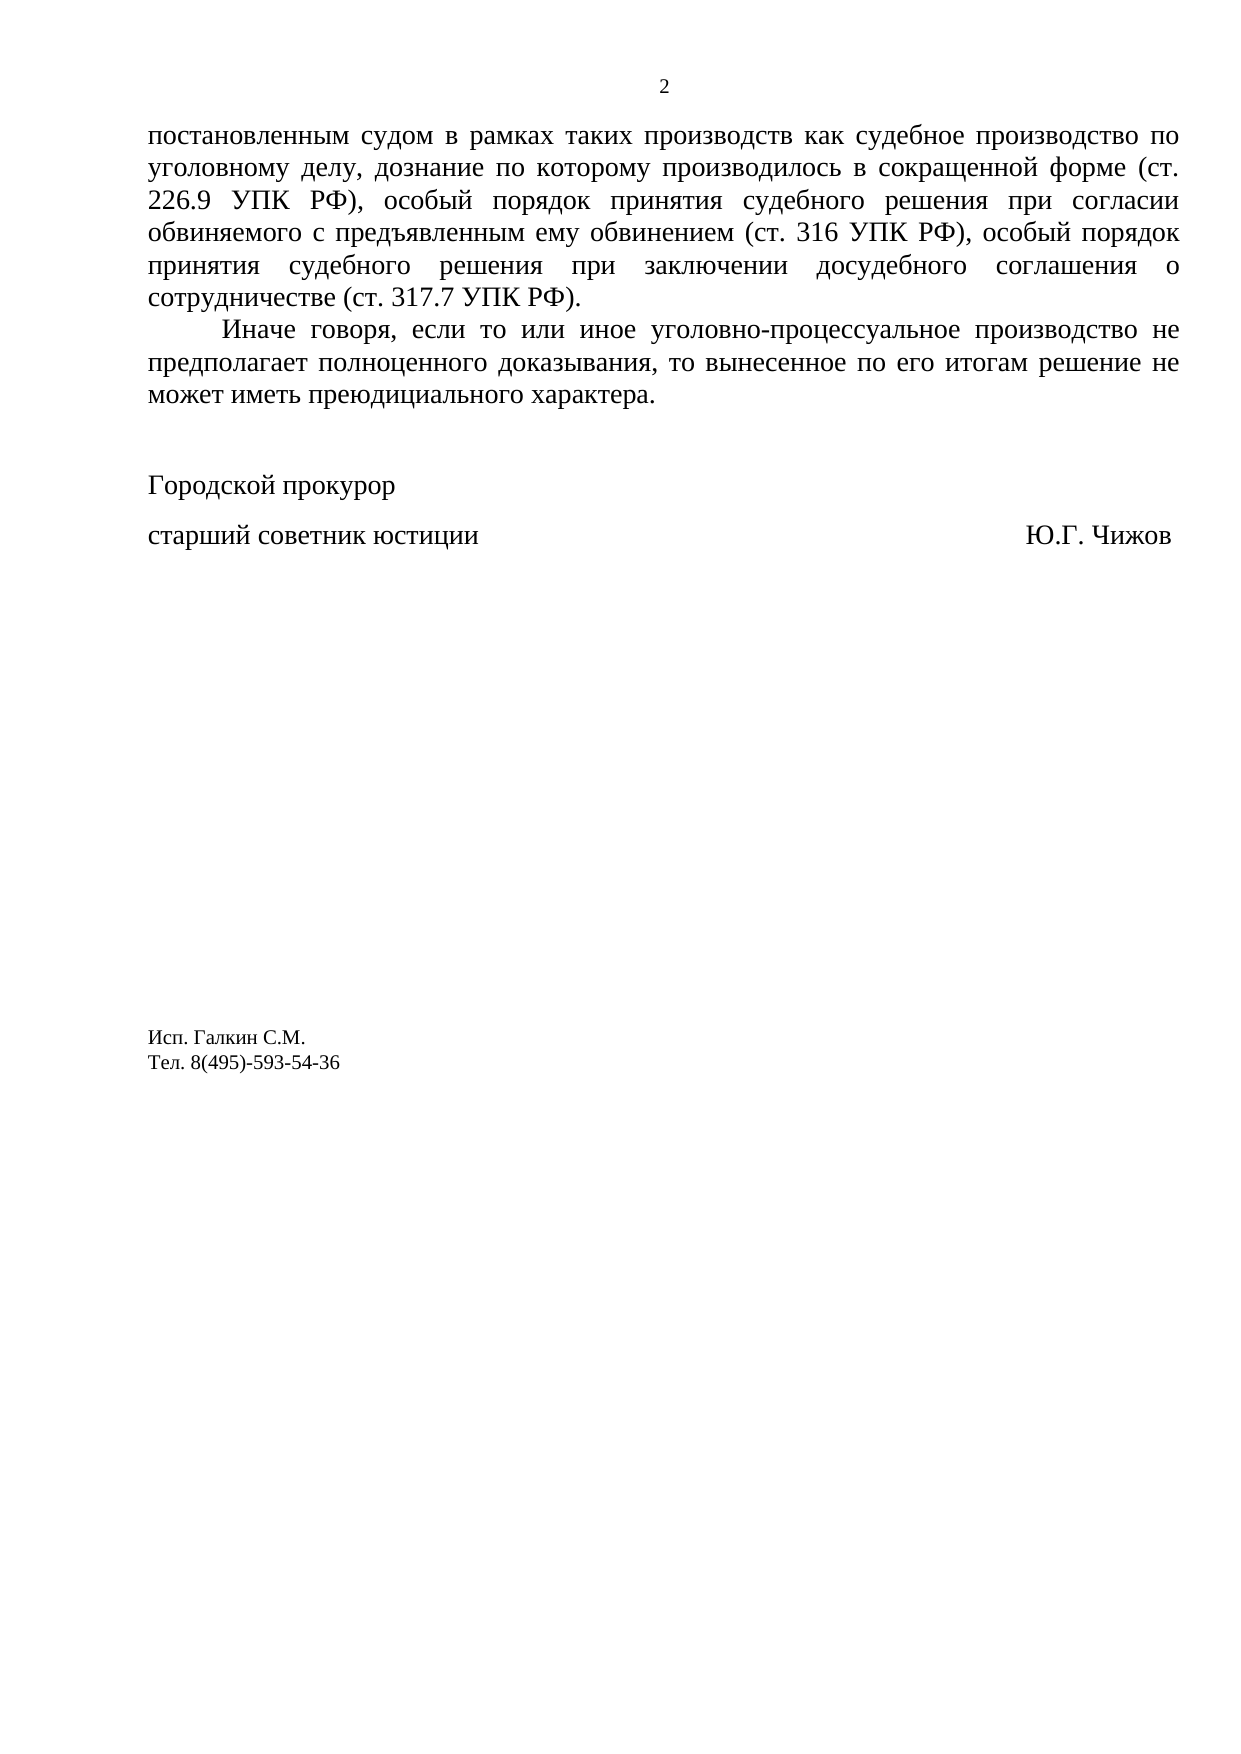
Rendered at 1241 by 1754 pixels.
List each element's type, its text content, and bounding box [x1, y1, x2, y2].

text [148, 118, 1181, 312]
text Иначе говоря, если то или иное уголовно-процессуальное производство не предполагает полноценного доказывания, то вынесенное по его итогам решение не может иметь преюдициального характера. [148, 312, 1181, 410]
text Исп. Галкин С.М. [148, 1024, 1181, 1049]
text Тел. 8(495)-593-54-36 [148, 1049, 1181, 1074]
text Городской прокурор [148, 474, 1181, 499]
text старший советник юстиции Ю.Г. Чижов [148, 524, 1181, 549]
